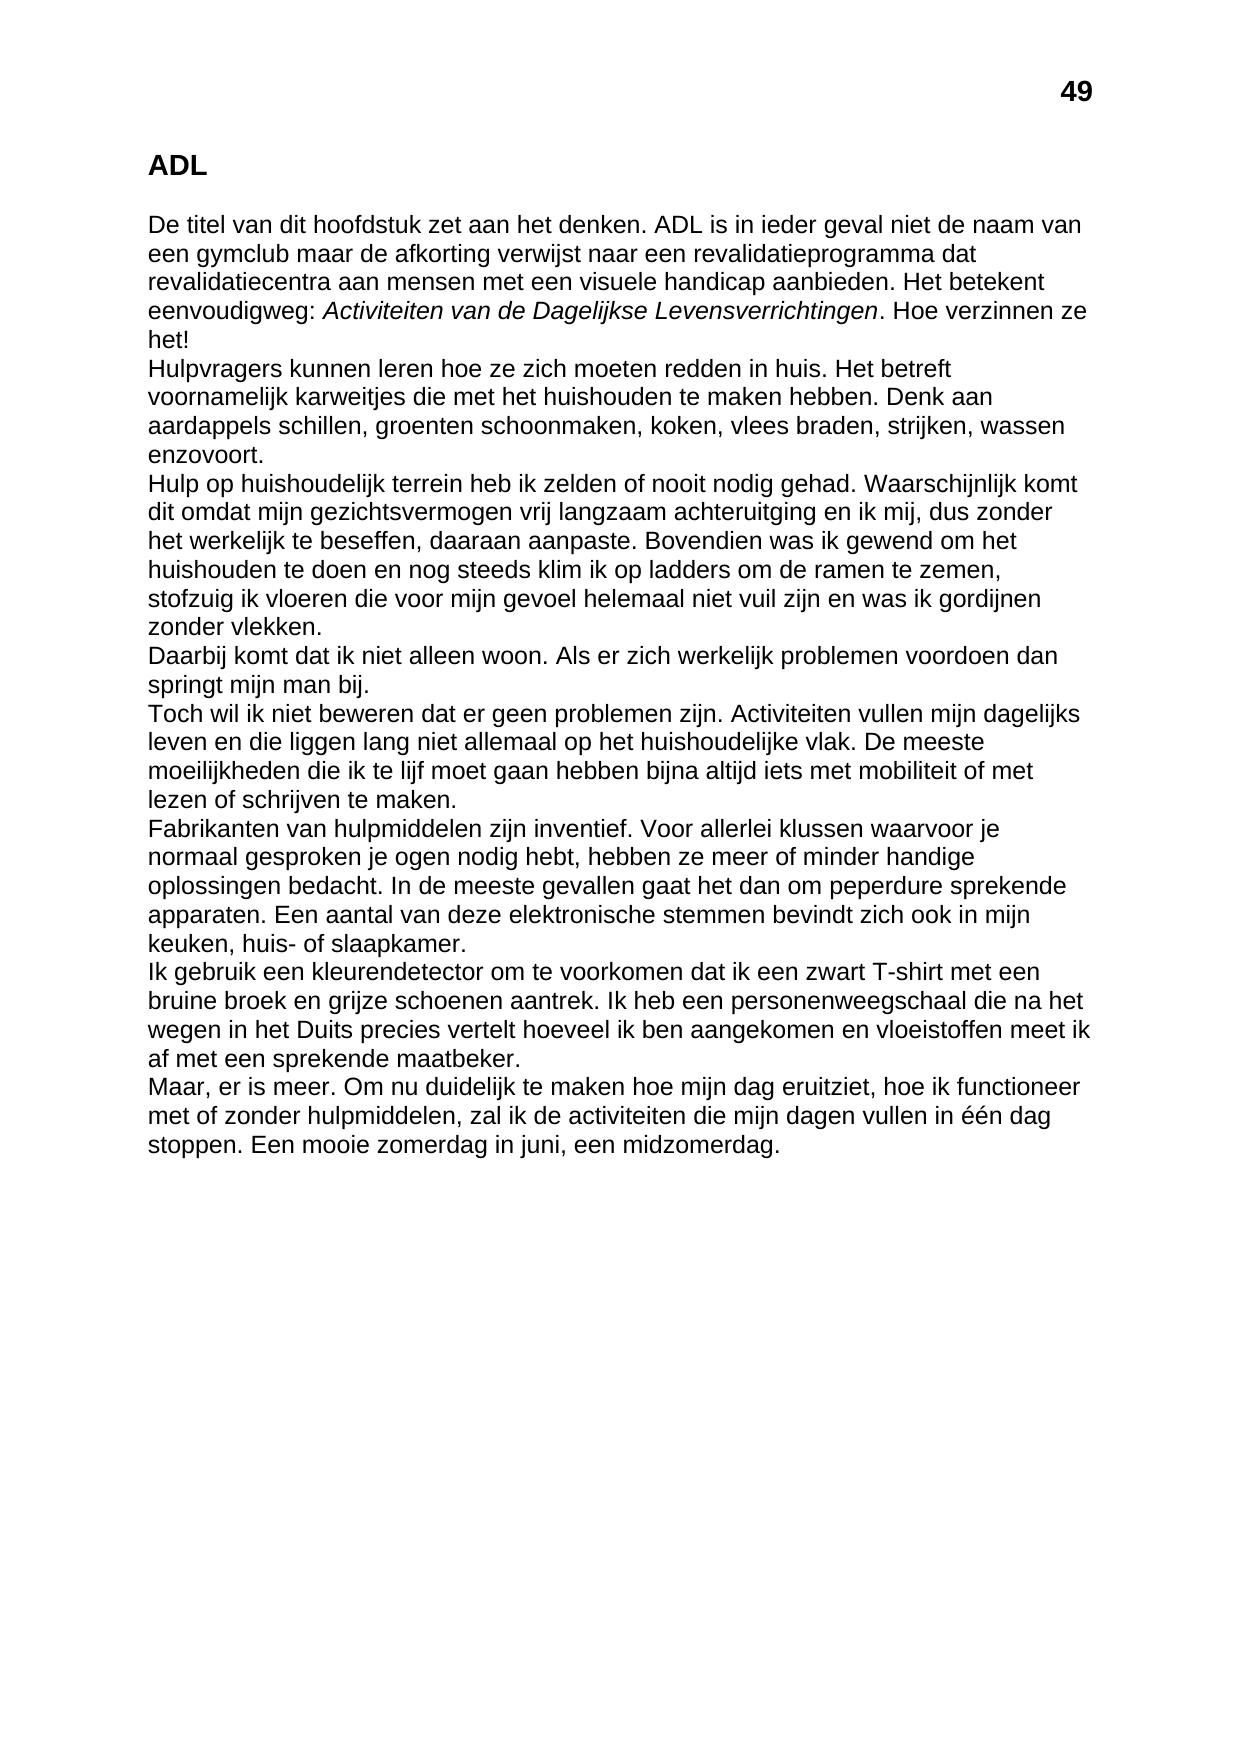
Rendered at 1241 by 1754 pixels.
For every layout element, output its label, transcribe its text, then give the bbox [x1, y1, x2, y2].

text De titel van dit hoofdstuk zet aan het denken. ADL is in ieder geval niet de naam van een gymclub maar de afkorting verwijst naar een revalidatieprogramma dat revalidatiecentra aan mensen met een visuele handicap aanbieden. Het betekent eenvoudigweg: Activiteiten van de Dagelijkse Levensverrichtingen. Hoe verzinnen ze het! [148, 210, 1093, 354]
text Hulp op huishoudelijk terrein heb ik zelden of nooit nodig gehad. Waarschijnlijk komt dit omdat mijn gezichtsvermogen vrij langzaam achteruitging en ik mij, dus zonder het werkelijk te beseffen, daaraan aanpaste. Bovendien was ik gewend om het huishouden te doen en nog steeds klim ik op ladders om de ramen te zemen, stofzuig ik vloeren die voor mijn gevoel helemaal niet vuil zijn en was ik gordijnen zonder vlekken. [148, 469, 1093, 641]
text Hulpvragers kunnen leren hoe ze zich moeten redden in huis. Het betreft voornamelijk karweitjes die met het huishouden te maken hebben. Denk aan aardappels schillen, groenten schoonmaken, koken, vlees braden, strijken, wassen enzovoort. [148, 354, 1093, 469]
text Maar, er is meer. Om nu duidelijk te maken hoe mijn dag eruitziet, hoe ik functioneer met of zonder hulpmiddelen, zal ik de activiteiten die mijn dagen vullen in één dag stoppen. Een mooie zomerdag in juni, een midzomerdag. [148, 1072, 1093, 1159]
text Fabrikanten van hulpmiddelen zijn inventief. Voor allerlei klussen waarvoor je normaal gesproken je ogen nodig hebt, hebben ze meer of minder handige oplossingen bedacht. In de meeste gevallen gaat het dan om peperdure sprekende apparaten. Een aantal van deze elektronische stemmen bevindt zich ook in mijn keuken, huis- of slaapkamer. [148, 814, 1093, 957]
text Toch wil ik niet beweren dat er geen problemen zijn. Activiteiten vullen mijn dagelijks leven en die liggen lang niet allemaal op het huishoudelijke vlak. De meeste moeilijkheden die ik te lijf moet gaan hebben bijna altijd iets met mobiliteit of met lezen of schrijven te maken. [148, 699, 1093, 814]
text Ik gebruik een kleurendetector om te voorkomen dat ik een zwart T-shirt met een bruine broek en grijze schoenen aantrek. Ik heb een personenweegschaal die na het wegen in het Duits precies vertelt hoeveel ik ben aangekomen en vloeistoffen meet ik af met een sprekende maatbeker. [148, 957, 1093, 1072]
subtitle ADL [148, 148, 1093, 181]
text Daarbij komt dat ik niet alleen woon. Als er zich werkelijk problemen voordoen dan springt mijn man bij. [148, 641, 1093, 699]
